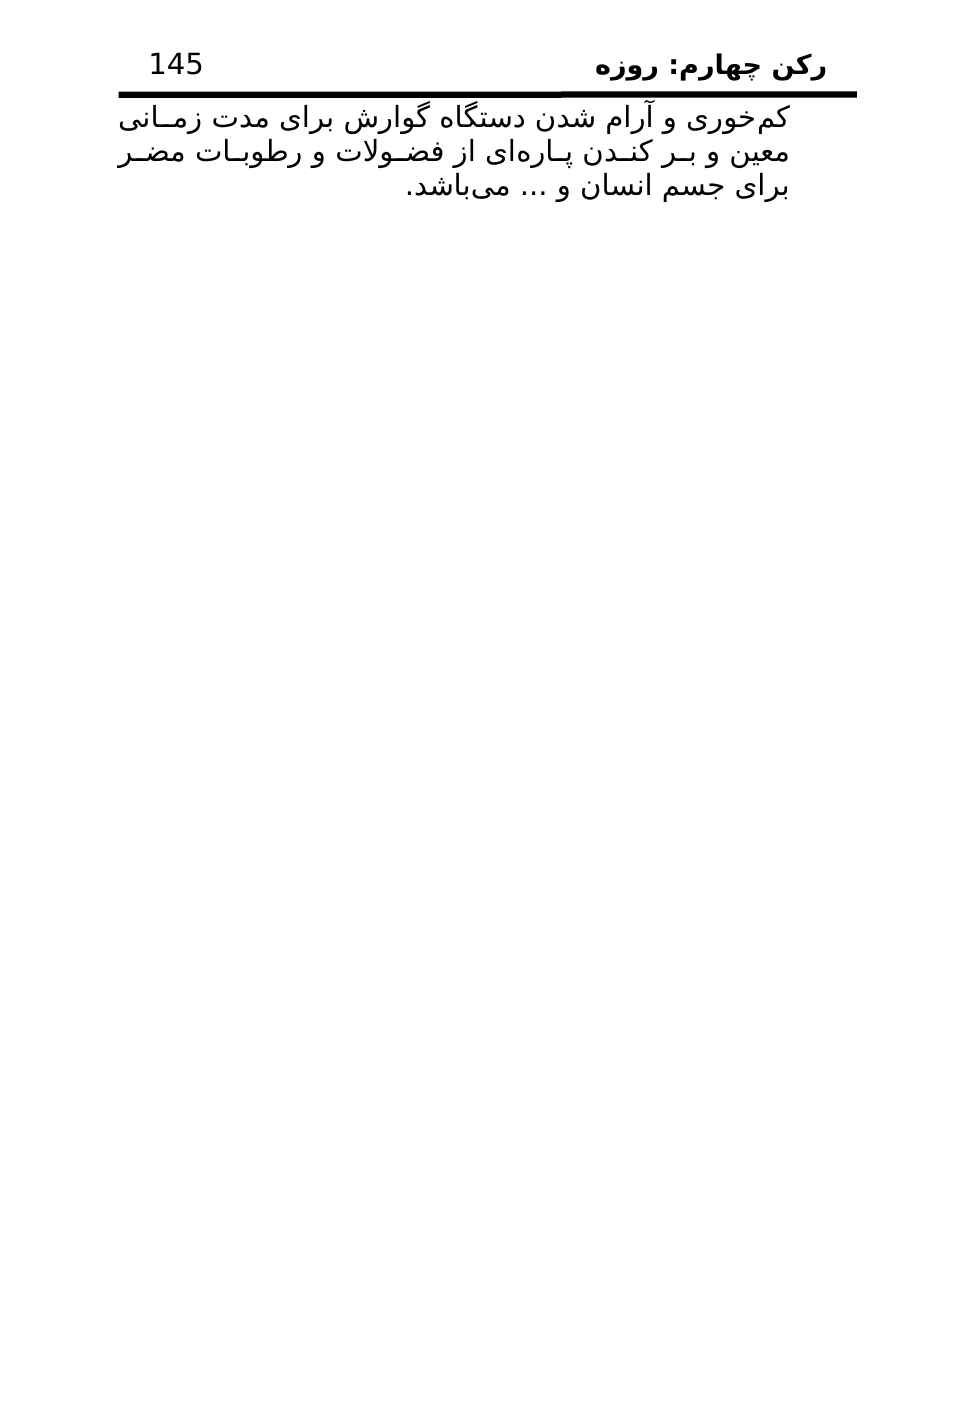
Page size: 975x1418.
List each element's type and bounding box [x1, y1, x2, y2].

list [118, 100, 827, 202]
